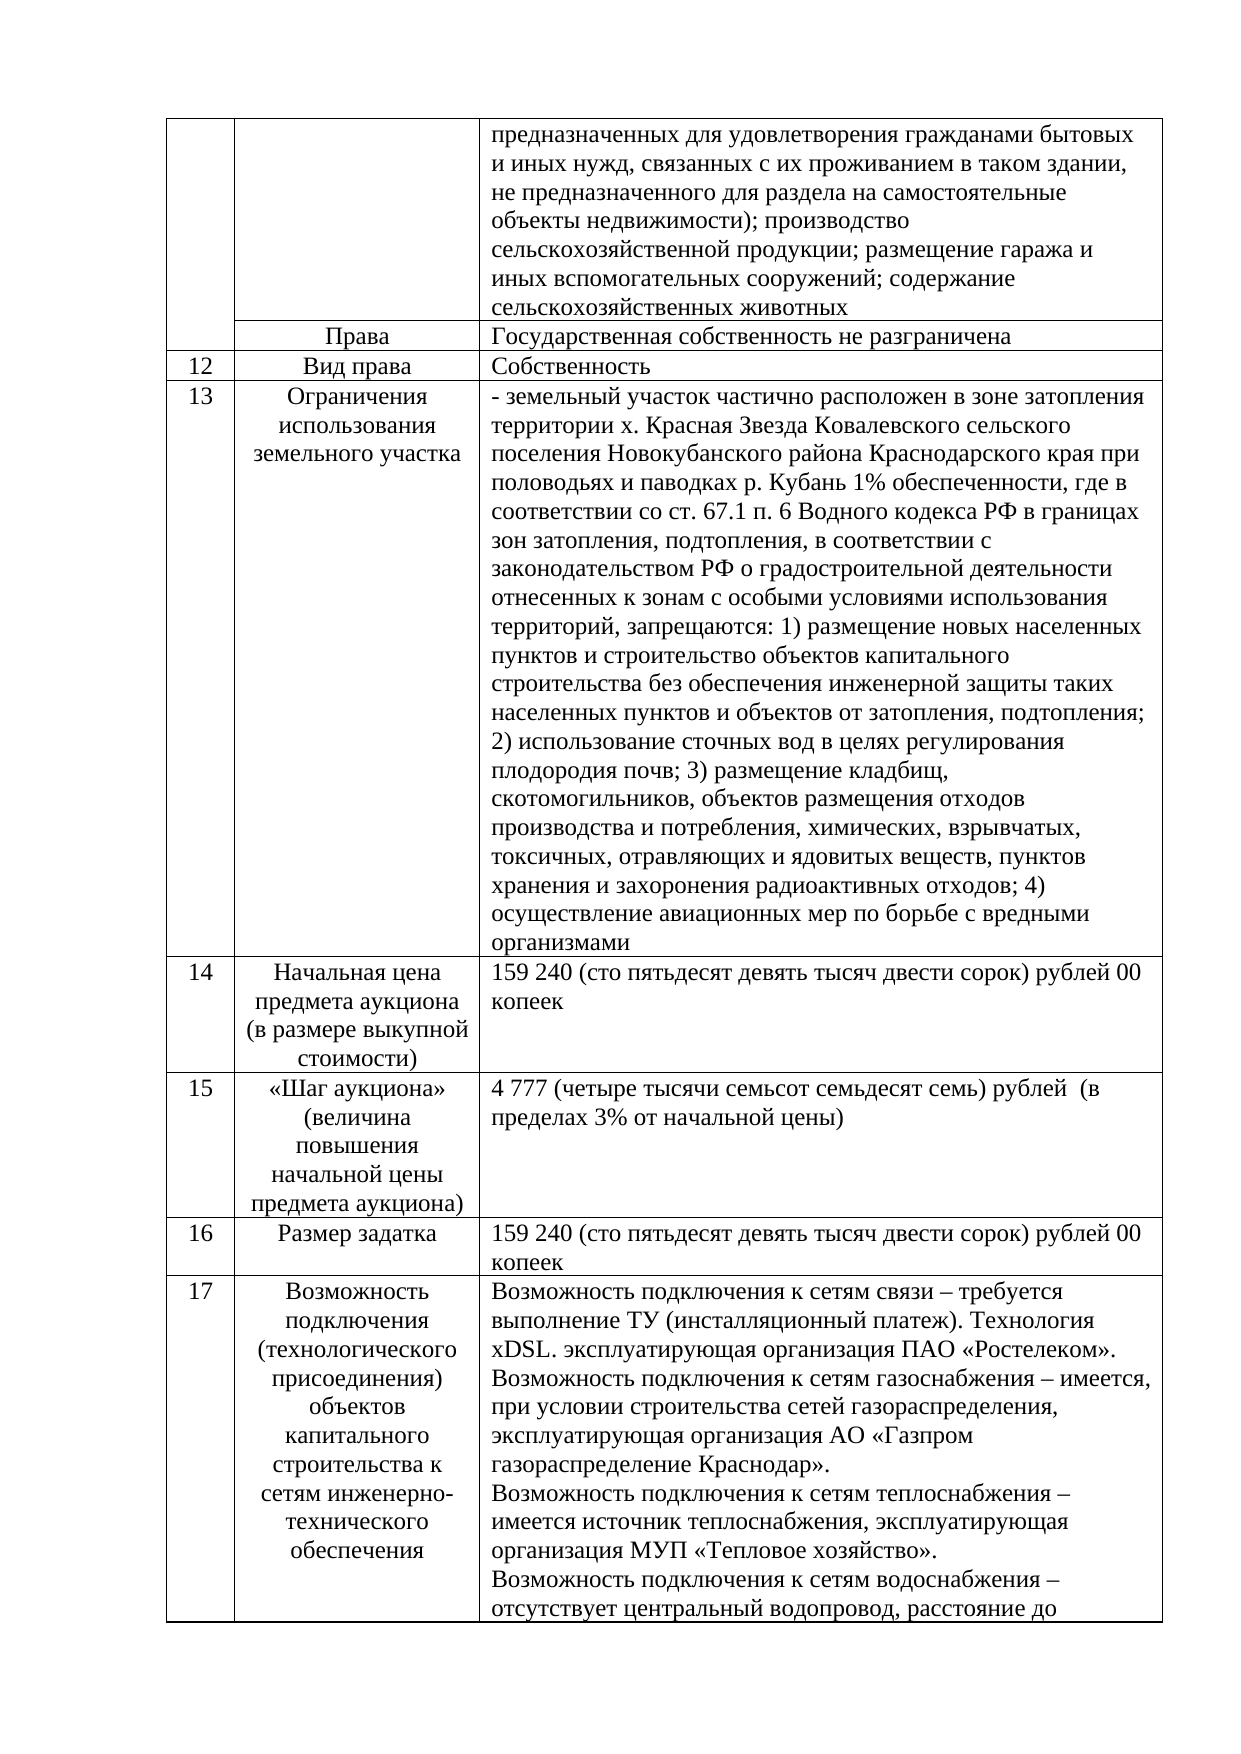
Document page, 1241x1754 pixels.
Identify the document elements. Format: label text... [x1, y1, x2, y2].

table_cell 16 [167, 1218, 234, 1275]
table_cell 4 777 (четыре тысячи семьсот семьдесят семь) рублей (в пределах 3% от начальной цены) [480, 1073, 1162, 1217]
table_cell 14 [167, 957, 234, 1072]
table_cell Права [235, 321, 479, 350]
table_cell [235, 1276, 479, 1621]
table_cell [480, 1276, 1162, 1621]
table_cell Государственная собственность не разграничена [480, 321, 1162, 350]
table_cell Размер задатка [235, 1218, 479, 1275]
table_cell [235, 119, 479, 320]
table_cell Ограничения использования земельного участка [235, 381, 479, 956]
table_cell 17 [167, 1276, 234, 1621]
table_cell 13 [167, 381, 234, 956]
table_cell 159 240 (сто пятьдесят девять тысяч двести сорок) рублей 00 копеек [480, 957, 1162, 1072]
table_cell Собственность [480, 351, 1162, 380]
table_cell Начальная цена предмета аукциона (в размере выкупной стоимости) [235, 957, 479, 1072]
table_cell 159 240 (сто пятьдесят девять тысяч двести сорок) рублей 00 копеек [480, 1218, 1162, 1275]
table_cell 12 [167, 351, 234, 380]
table_cell 15 [167, 1073, 234, 1217]
table_cell Вид права [235, 351, 479, 380]
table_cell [480, 119, 1162, 320]
table_cell «Шаг аукциона» (величина повышения начальной цены предмета аукциона) [235, 1073, 479, 1217]
table_cell - земельный участок частично расположен в зоне затопления территории х. Красная Звезда Ковалевского сельского поселения Новокубанского района Краснодарского края при половодьях и паводках р. Кубань 1% обеспеченности, где в соответствии со ст. 67.1 п. 6 Водного кодекса РФ в границах зон затопления, подтопления, в соответствии с законодательством РФ о градостроительной деятельности отнесенных к зонам с особыми условиями использования территорий, запрещаются: 1) размещение новых населенных пунктов и строительство объектов капитального строительства без обеспечения инженерной защиты таких населенных пунктов и объектов от затопления, подтопления; 2) использование сточных вод в целях регулирования плодородия почв; 3) размещение кладбищ, скотомогильников, объектов размещения отходов производства и потребления, химических, взрывчатых, токсичных, отравляющих и ядовитых веществ, пунктов хранения и захоронения радиоактивных отходов; 4) осуществление авиационных мер по борьбе с вредными организмами [480, 381, 1162, 956]
